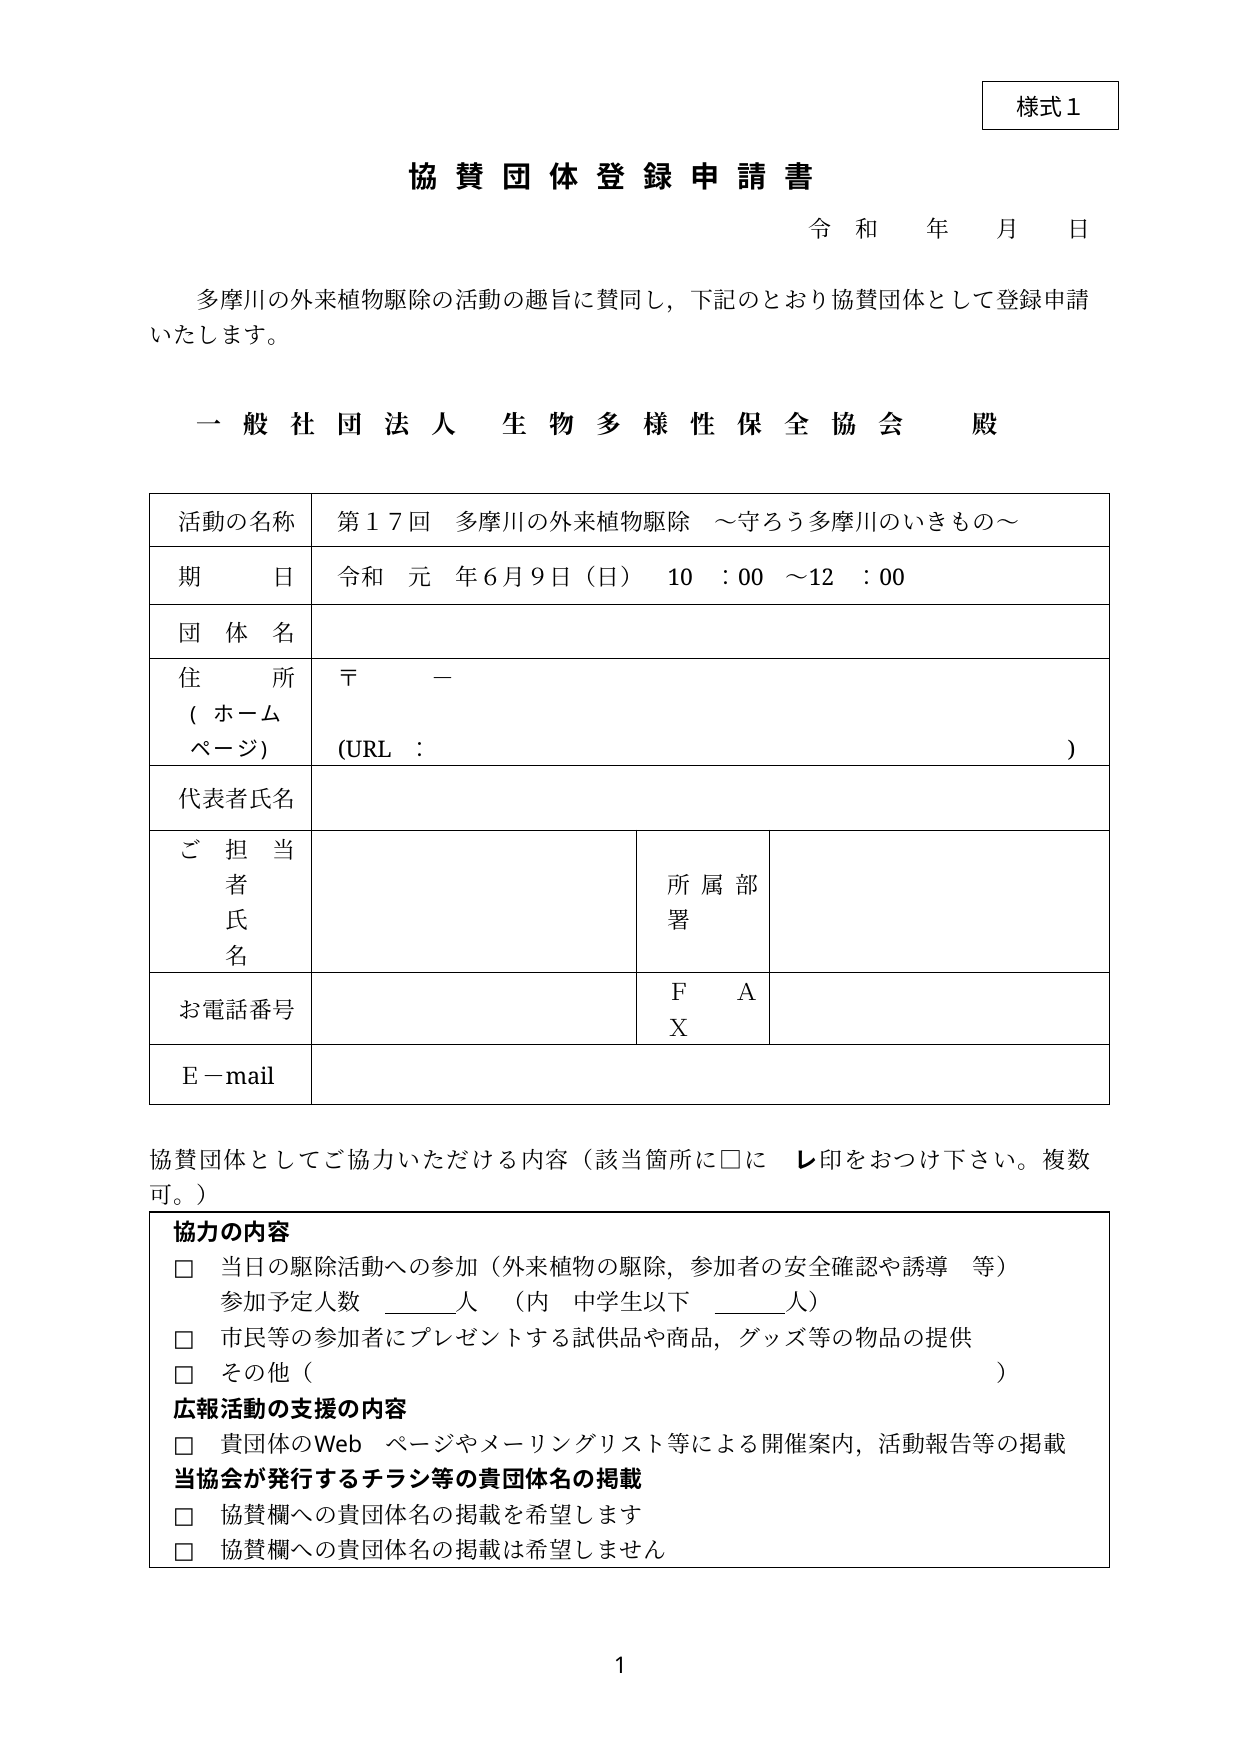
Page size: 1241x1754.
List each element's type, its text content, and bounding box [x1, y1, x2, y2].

table_cell 所属部署 [637, 831, 769, 972]
table_cell 期 日 [150, 547, 311, 604]
table_header 活動の名称 [150, 494, 311, 546]
text 協賛団体としてご協力いただける内容（該当箇所に□に レ印をおつけ下さい。複数可。） [149, 1141, 1091, 1211]
table_cell [770, 973, 1109, 1044]
table_cell Ｅ－mail [150, 1045, 311, 1104]
text 一般社団法人 生物多様性保全協会 殿 [149, 387, 1091, 458]
table_header 第１７回 多摩川の外来植物駆除 ～守ろう多摩川のいきもの～ [312, 494, 1109, 546]
text 令 和 年 月 日 [149, 210, 1091, 245]
table_cell [312, 973, 636, 1044]
table_cell [770, 831, 1109, 972]
table_cell [312, 831, 636, 972]
table_cell 令和 元 年６月９日（日） 10：00～12：00 [312, 547, 1109, 604]
table_cell 代表者氏名 [150, 766, 311, 829]
table_cell [312, 605, 1109, 658]
table_cell 住 所 (ホームページ) [150, 659, 311, 765]
text 協賛団体登録申請書 [149, 139, 1091, 210]
table_cell Ｆ Ａ Ｘ [637, 973, 769, 1044]
table_cell ご 担 当 者 氏 名 [150, 831, 311, 972]
table_cell [312, 766, 1109, 829]
table_cell 〒 － (URL： ) [312, 659, 1109, 765]
text 多摩川の外来植物駆除の活動の趣旨に賛同し，下記のとおり協賛団体として登録申請いたします。 [149, 281, 1091, 352]
table_cell 団 体 名 [150, 605, 311, 658]
table_cell お電話番号 [150, 973, 311, 1044]
table_header 協力の内容 □ 当日の駆除活動への参加（外来植物の駆除，参加者の安全確認や誘導 等） 参加予定人数 人 （内 中学生以下 人） □ 市民等の参加者にプレゼントする試供品や商品，グッズ等の物品の提供 □ その他（ ） 広報活動の支援の内容 □ 貴団体のWebページやメーリングリスト等による開催案内，活動報告等の掲載 当協会が発行するチラシ等の貴団体名の掲載 □ 協賛欄への貴団体名の掲載を希望します □ 協賛欄への貴団体名の掲載は希望しません [150, 1213, 1109, 1567]
table_cell [312, 1045, 1109, 1104]
